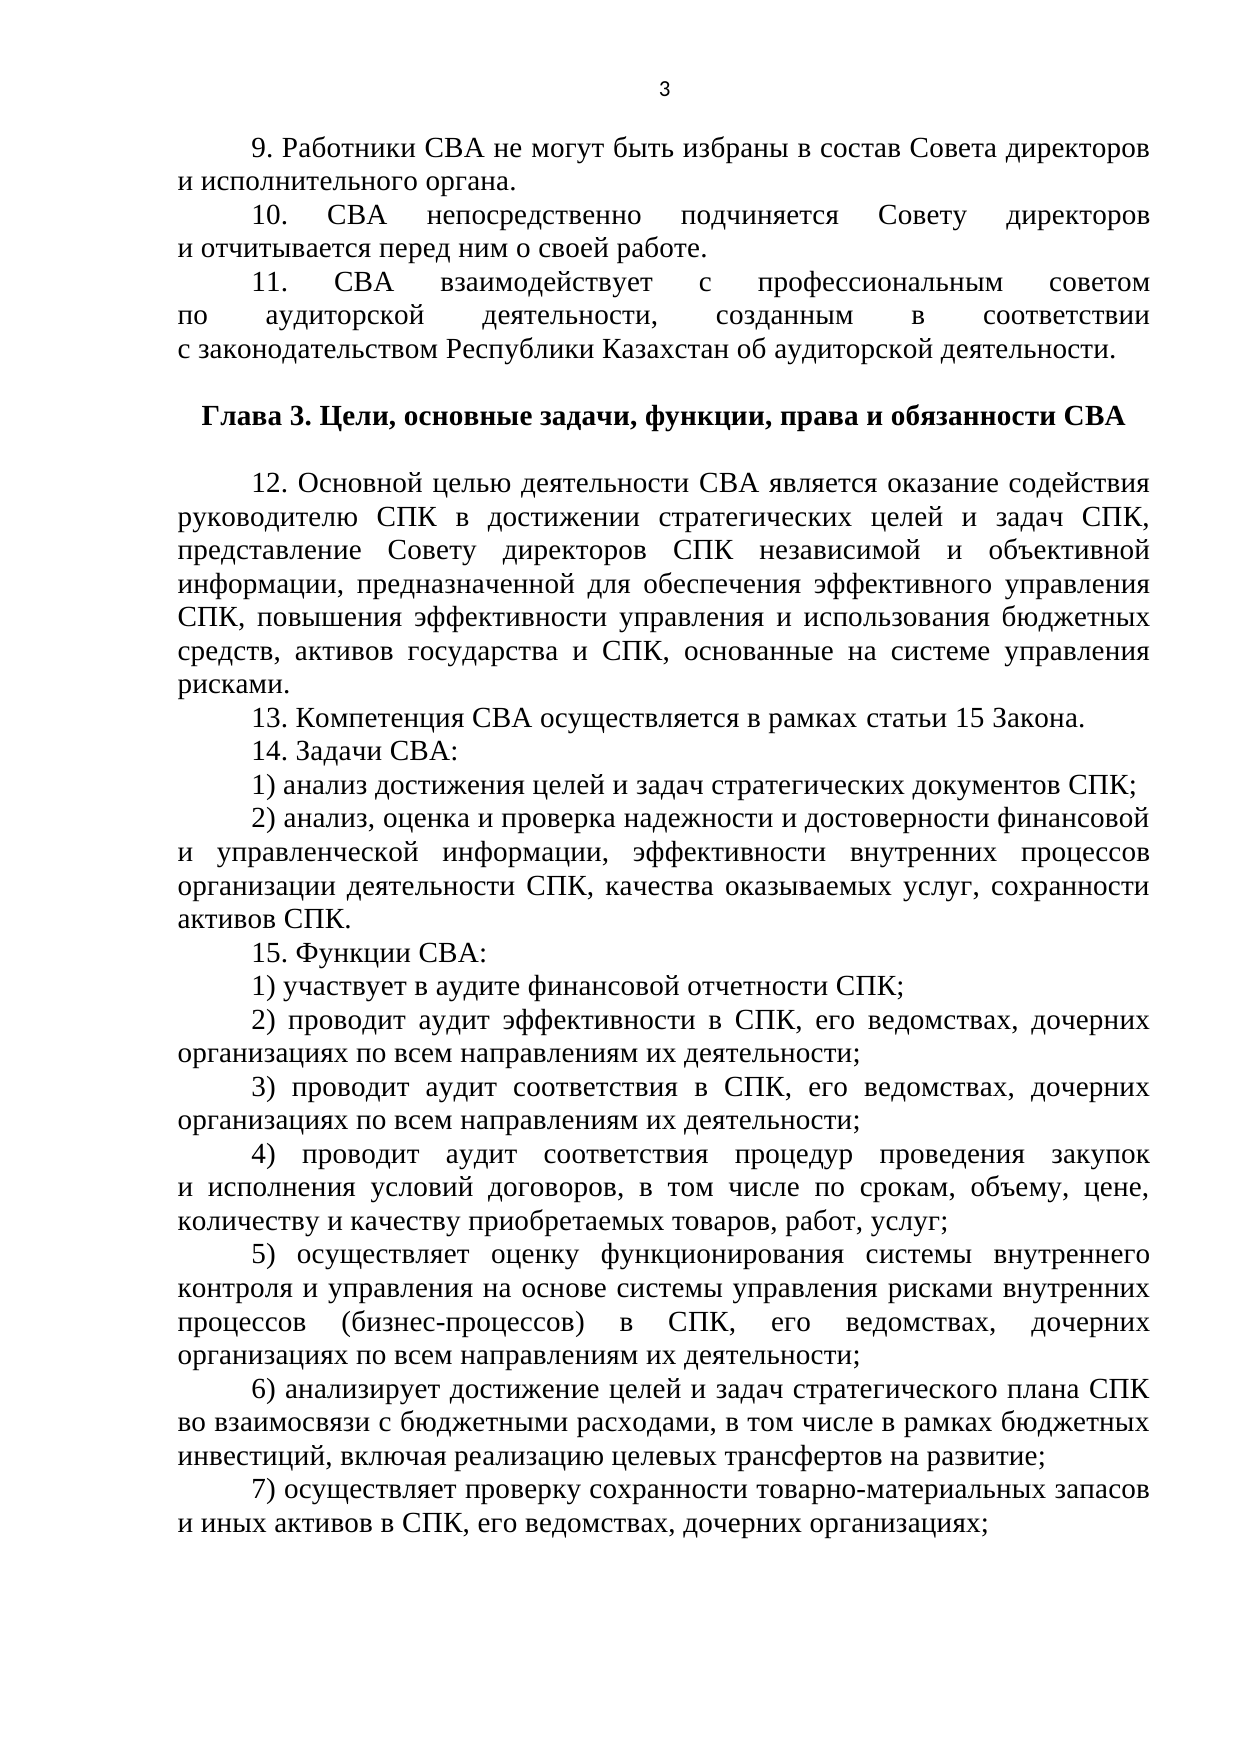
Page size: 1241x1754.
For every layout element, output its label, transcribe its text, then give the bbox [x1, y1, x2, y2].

text 13. Компетенция СВА осуществляется в рамках статьи 15 Закона. [177, 700, 1152, 733]
text Глава 3. Цели, основные задачи, функции, права и обязанности СВА [177, 398, 1152, 432]
text 15. Функции СВА: [177, 935, 1152, 968]
text 1) анализ достижения целей и задач стратегических документов СПК; [177, 767, 1152, 801]
text 14. Задачи СВА: [177, 733, 1152, 767]
text 2) проводит аудит эффективности в СПК, его ведомствах, дочерних организациях по всем направлениям их деятельности; [177, 1002, 1152, 1069]
text 3) проводит аудит соответствия в СПК, его ведомствах, дочерних организациях по всем направлениям их деятельности; [177, 1069, 1152, 1136]
text 9. Работники СВА не могут быть избраны в состав Совета директоров и исполнительного органа. [177, 130, 1152, 197]
text 11. СВА взаимодействует с профессиональным советом по аудиторской деятельности, созданным в соответствии с законодательством Республики Казахстан об аудиторской деятельности. [177, 264, 1152, 364]
text 5) осуществляет оценку функционирования системы внутреннего контроля и управления на основе системы управления рисками внутренних процессов (бизнес-процессов) в СПК, его ведомствах, дочерних организациях по всем направлениям их деятельности; [177, 1237, 1152, 1371]
text 7) осуществляет проверку сохранности товарно-материальных запасов и иных активов в СПК, его ведомствах, дочерних организациях; [177, 1471, 1152, 1538]
text 2) анализ, оценка и проверка надежности и достоверности финансовой и управленческой информации, эффективности внутренних процессов организации деятельности СПК, качества оказываемых услуг, сохранности активов СПК. [177, 801, 1152, 935]
text 10. СВА непосредственно подчиняется Совету директоров и отчитывается перед ним о своей работе. [177, 197, 1152, 264]
text 6) анализирует достижение целей и задач стратегического плана СПК во взаимосвязи с бюджетными расходами, в том числе в рамках бюджетных инвестиций, включая реализацию целевых трансфертов на развитие; [177, 1371, 1152, 1471]
text 1) участвует в аудите финансовой отчетности СПК; [177, 968, 1152, 1002]
text 4) проводит аудит соответствия процедур проведения закупок и исполнения условий договоров, в том числе по срокам, объему, цене, количеству и качеству приобретаемых товаров, работ, услуг; [177, 1136, 1152, 1237]
text 12. Основной целью деятельности СВА является оказание содействия руководителю СПК в достижении стратегических целей и задач СПК, представление Совету директоров СПК независимой и объективной информации, предназначенной для обеспечения эффективного управления СПК, повышения эффективности управления и использования бюджетных средств, активов государства и СПК, основанные на системе управления рисками. [177, 465, 1152, 700]
